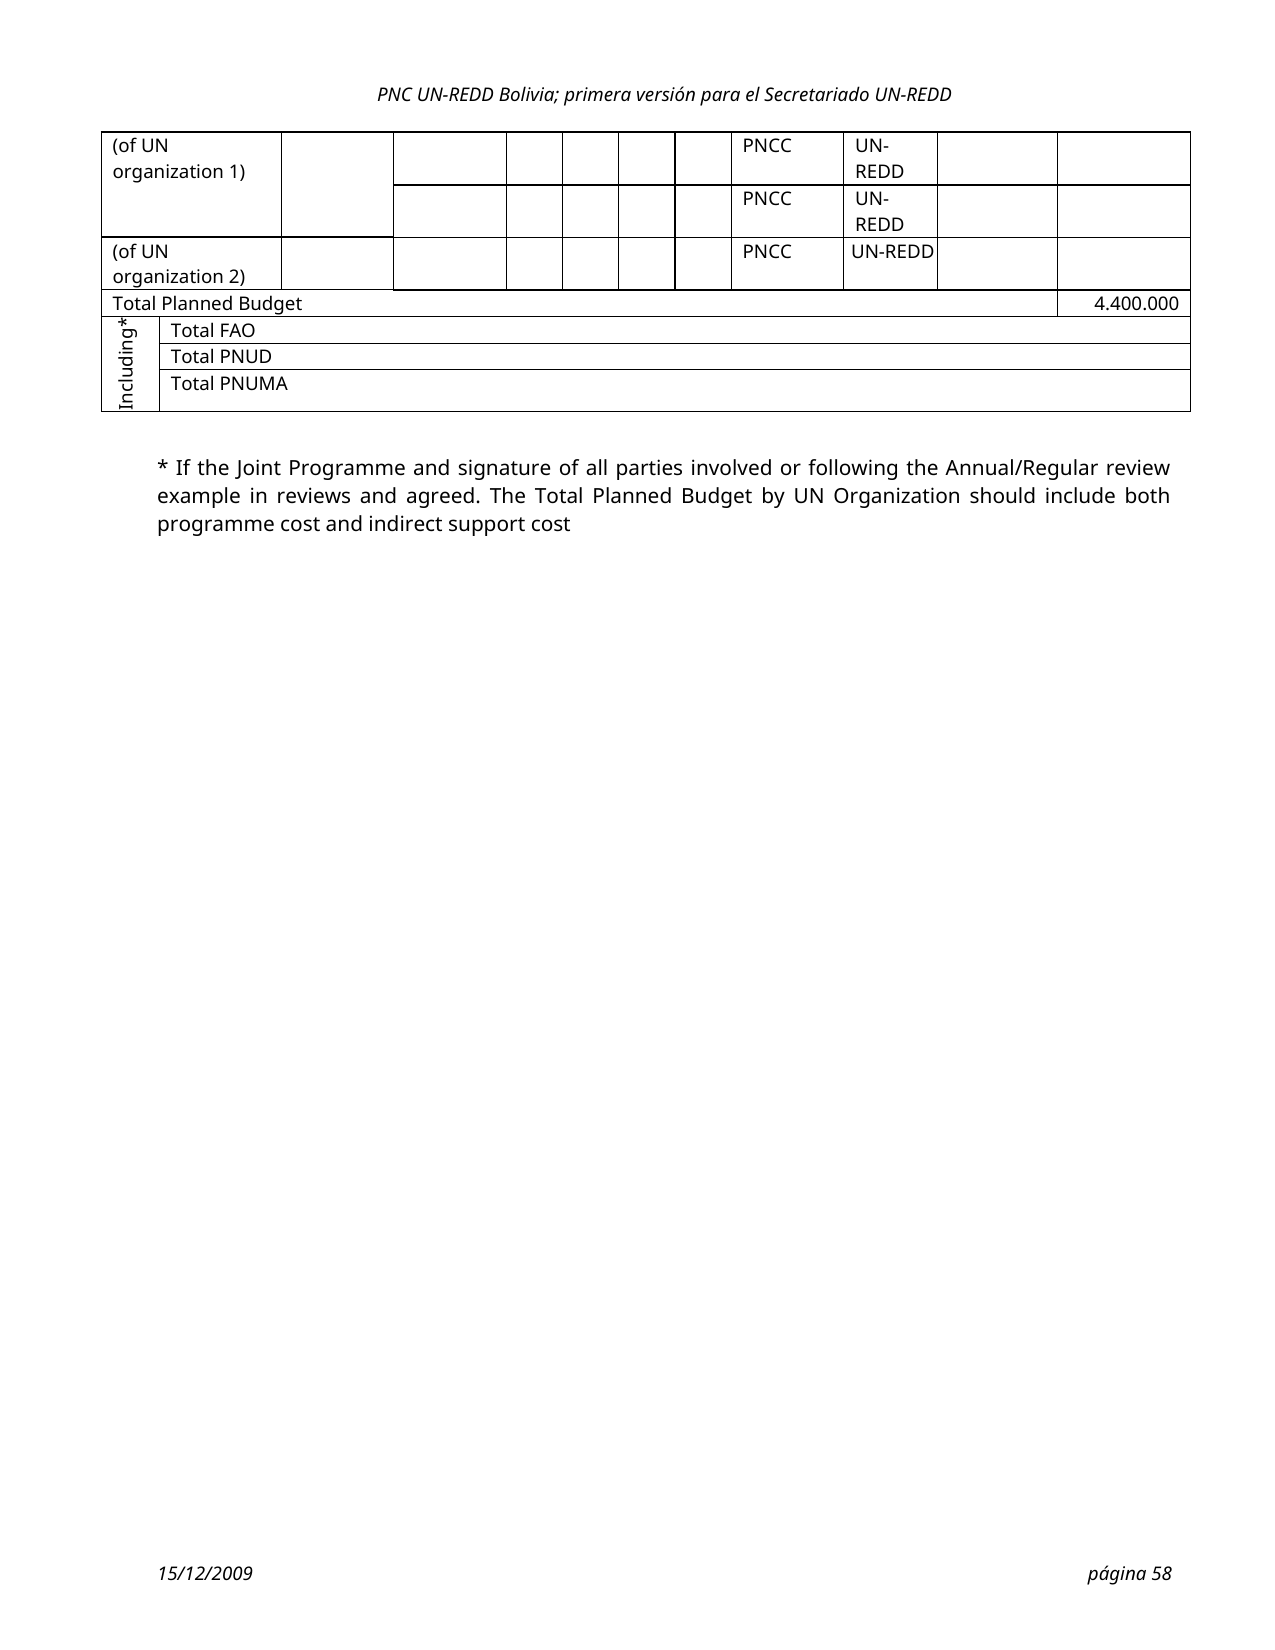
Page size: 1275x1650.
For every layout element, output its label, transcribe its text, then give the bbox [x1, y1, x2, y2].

table_cell [282, 238, 393, 289]
table_cell PNCC [732, 238, 843, 289]
table_cell [563, 238, 618, 289]
table_cell [619, 133, 674, 184]
table_cell [563, 186, 618, 236]
table_cell PNCC [732, 186, 843, 236]
table_cell [1058, 186, 1190, 236]
table_cell [676, 133, 731, 184]
table_cell [1058, 133, 1190, 184]
table_cell (of UN organization 1) [102, 133, 281, 236]
table_cell [394, 238, 506, 289]
table_cell [282, 133, 393, 236]
table_cell PNCC [732, 133, 843, 184]
table_cell [507, 133, 562, 184]
table_cell [676, 238, 731, 289]
table_cell [507, 186, 562, 236]
table_cell UN-REDD [844, 186, 937, 236]
table_cell [938, 186, 1057, 236]
table_cell Including* [102, 317, 159, 411]
table_cell [619, 238, 674, 289]
table_cell Total FAO [160, 317, 1190, 343]
table_cell 4.400.000 [1058, 291, 1190, 316]
table_cell Total PNUD [160, 344, 1190, 369]
table_cell [507, 238, 562, 289]
table_cell [1058, 238, 1190, 289]
table_cell [676, 186, 731, 236]
table_cell [563, 133, 618, 184]
table_cell UN-REDD [844, 133, 937, 184]
table_cell [394, 133, 506, 184]
table_cell Total Planned Budget [102, 290, 1057, 316]
text * If the Joint Programme and signature of all parties involved or following the Annual/Regular review example in reviews and agreed. The Total Planned Budget by UN Organization should include both programme cost and indirect support cost [157, 453, 1172, 538]
table_cell Total PNUMA [160, 370, 1190, 411]
table_cell [938, 133, 1057, 184]
table_cell (of UN organization 2) [102, 238, 281, 289]
table_cell UN-REDD [844, 238, 937, 289]
table_cell [394, 186, 506, 236]
table_cell [938, 238, 1057, 289]
table_cell [619, 186, 674, 236]
